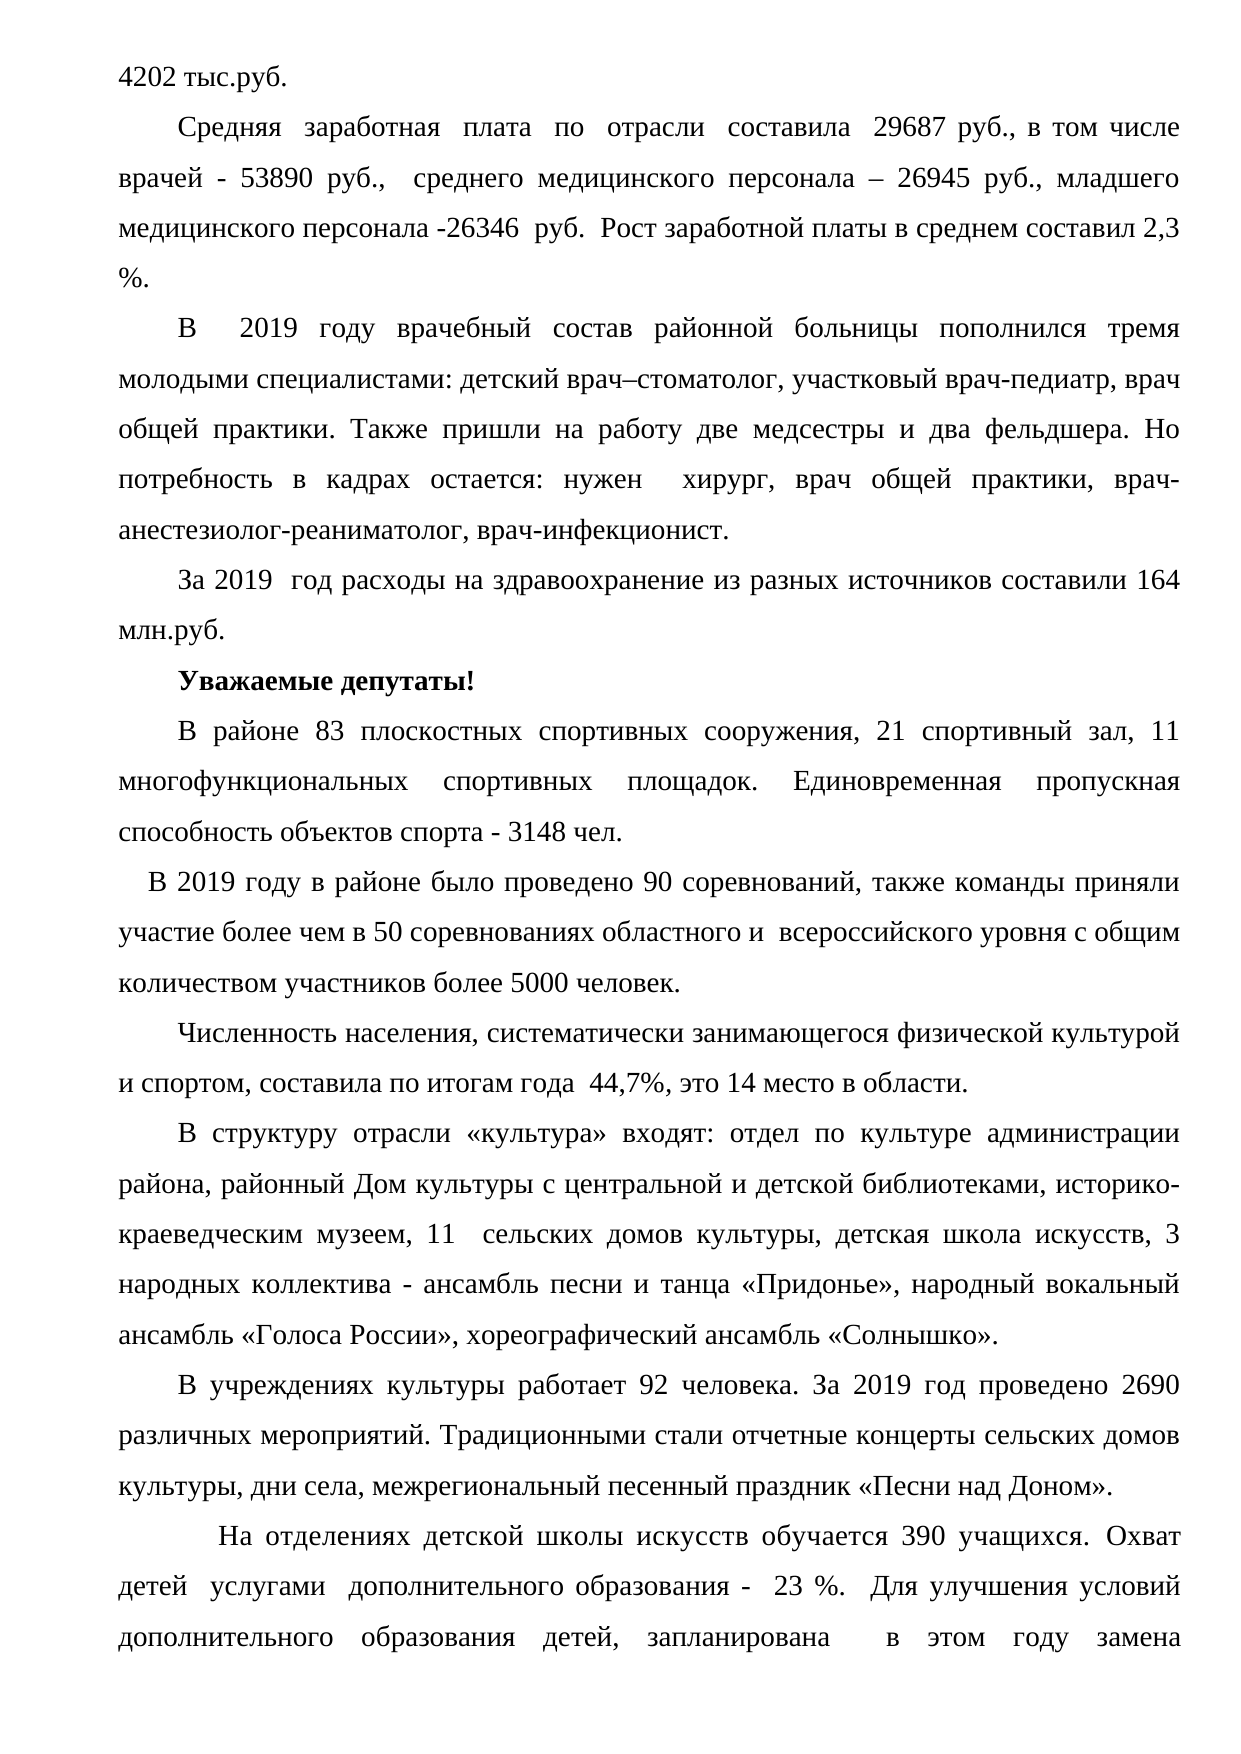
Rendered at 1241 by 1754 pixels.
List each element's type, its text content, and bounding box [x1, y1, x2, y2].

text В структуру отрасли «культура» входят: отдел по культуре администрации района, районный Дом культуры с центральной и детской библиотеками, историко-краеведческим музеем, 11 сельских домов культуры, детская школа искусств, 3 народных коллектива - ансамбль песни и танца «Придонье», народный вокальный ансамбль «Голоса России», хореографический ансамбль «Солнышко». [118, 1116, 1181, 1350]
text В 2019 году в районе было проведено 90 соревнований, также команды приняли участие более чем в 50 соревнованиях областного и всероссийского уровня с общим количеством участников более 5000 человек. [118, 864, 1181, 998]
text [118, 1518, 1181, 1652]
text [118, 59, 1181, 93]
text За 2019 год расходы на здравоохранение из разных источников составили 164 млн.руб. [118, 562, 1181, 646]
text Уважаемые депутаты! [118, 663, 1181, 696]
text В 2019 году врачебный состав районной больницы пополнился тремя молодыми специалистами: детский врач–стоматолог, участковый врач-педиатр, врач общей практики. Также пришли на работу две медсестры и два фельдшера. Но потребность в кадрах остается: нужен хирург, врач общей практики, врач-анестезиолог-реаниматолог, врач-инфекционист. [118, 311, 1181, 545]
text В районе 83 плоскостных спортивных сооружения, 21 спортивный зал, 11 многофункциональных спортивных площадок. Единовременная пропускная способность объектов спорта - 3148 чел. [118, 713, 1181, 847]
text В учреждениях культуры работает 92 человека. За 2019 год проведено 2690 различных мероприятий. Традиционными стали отчетные концерты сельских домов культуры, дни села, межрегиональный песенный праздник «Песни над Доном». [118, 1367, 1181, 1501]
list Численность населения, систематически занимающегося физической культурой и спортом, составила по итогам года 44,7%, это 14 место в области. [118, 1015, 1181, 1099]
text Средняя заработная плата по отрасли составила 29687 руб., в том числе врачей - 53890 руб., среднего медицинского персонала – 26945 руб., младшего медицинского персонала -26346 руб. Рост заработной платы в среднем составил 2,3 %. [118, 109, 1181, 294]
